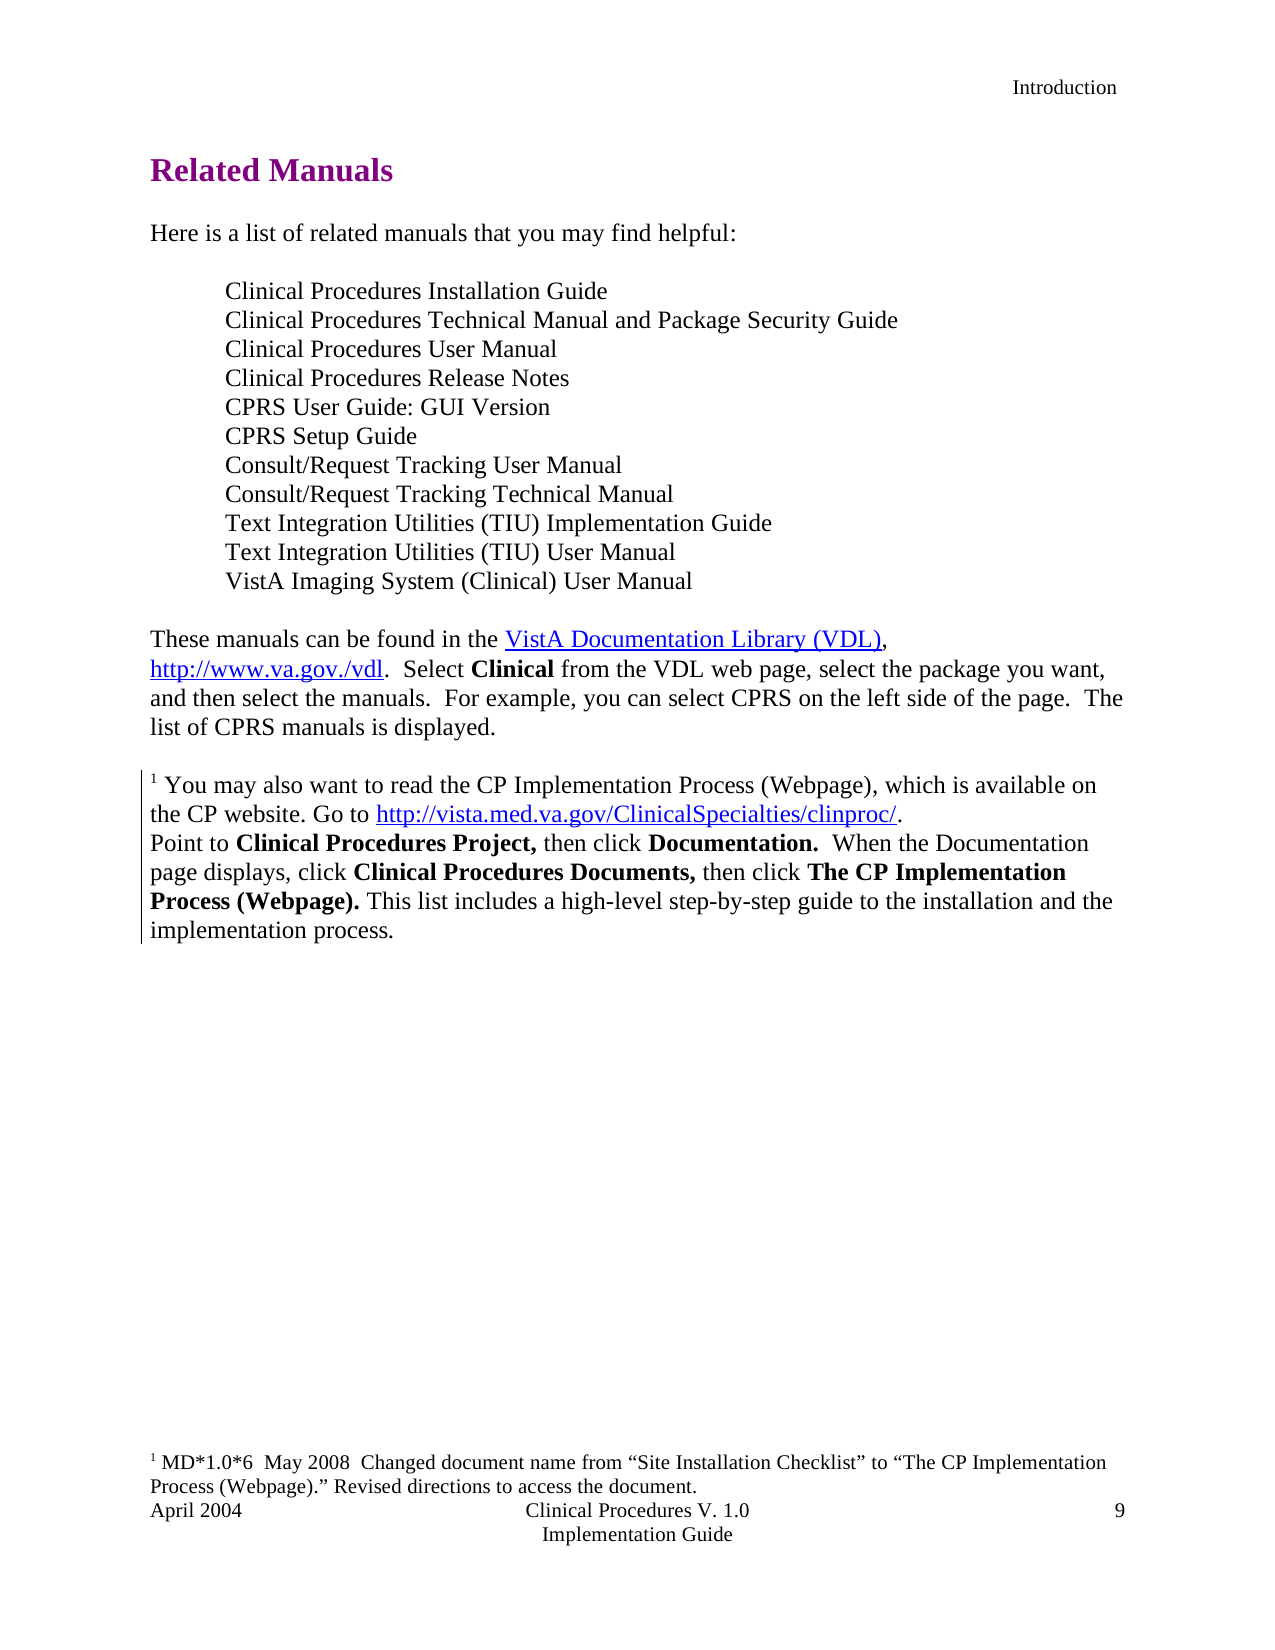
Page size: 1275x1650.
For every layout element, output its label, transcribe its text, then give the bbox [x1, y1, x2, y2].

text Clinical Procedures User Manual [225, 334, 1125, 363]
text Point to Clinical Procedures Project, then click Documentation. When the Documentation page displays, click Clinical Procedures Documents, then click The CP Implementation Process (Webpage). This list includes a high-level step-by-step guide to the installation and the implementation process. [150, 828, 1125, 944]
text Imaging System (Clinical) User Manual [225, 566, 1125, 595]
text You may also want to read the CP Implementation Process (Webpage), which is available on the CP website. Go to http://vista.med.va.gov/ClinicalSpecialties/clinproc/. [150, 770, 1125, 828]
text These manuals can be found in the VistA Documentation Library (VDL), http://www.va.gov./vdl. Select Clinical from the VDL web page, select the package you want, and then select the manuals. For example, you can select CPRS on the left side of the page. The list of CPRS manuals is displayed. [150, 624, 1125, 741]
text Text Integration Utilities (TIU) Implementation Guide [225, 508, 1125, 537]
text Here is a list of related manuals that you may find helpful: [150, 217, 1125, 247]
text Clinical Procedures Installation Guide [225, 276, 1125, 305]
text Text Integration Utilities (TIU) User Manual [225, 537, 1125, 566]
subtitle Related Manuals [150, 150, 1125, 188]
text Clinical Procedures Technical Manual and Package Security Guide [225, 305, 1125, 334]
text CPRS Setup Guide [225, 421, 1125, 450]
text Consult/Request Tracking User Manual [225, 450, 1125, 479]
text CPRS User Guide: GUI Version [225, 392, 1125, 421]
text Clinical Procedures Release Notes [225, 363, 1125, 392]
text Consult/Request Tracking Technical Manual [225, 479, 1125, 508]
